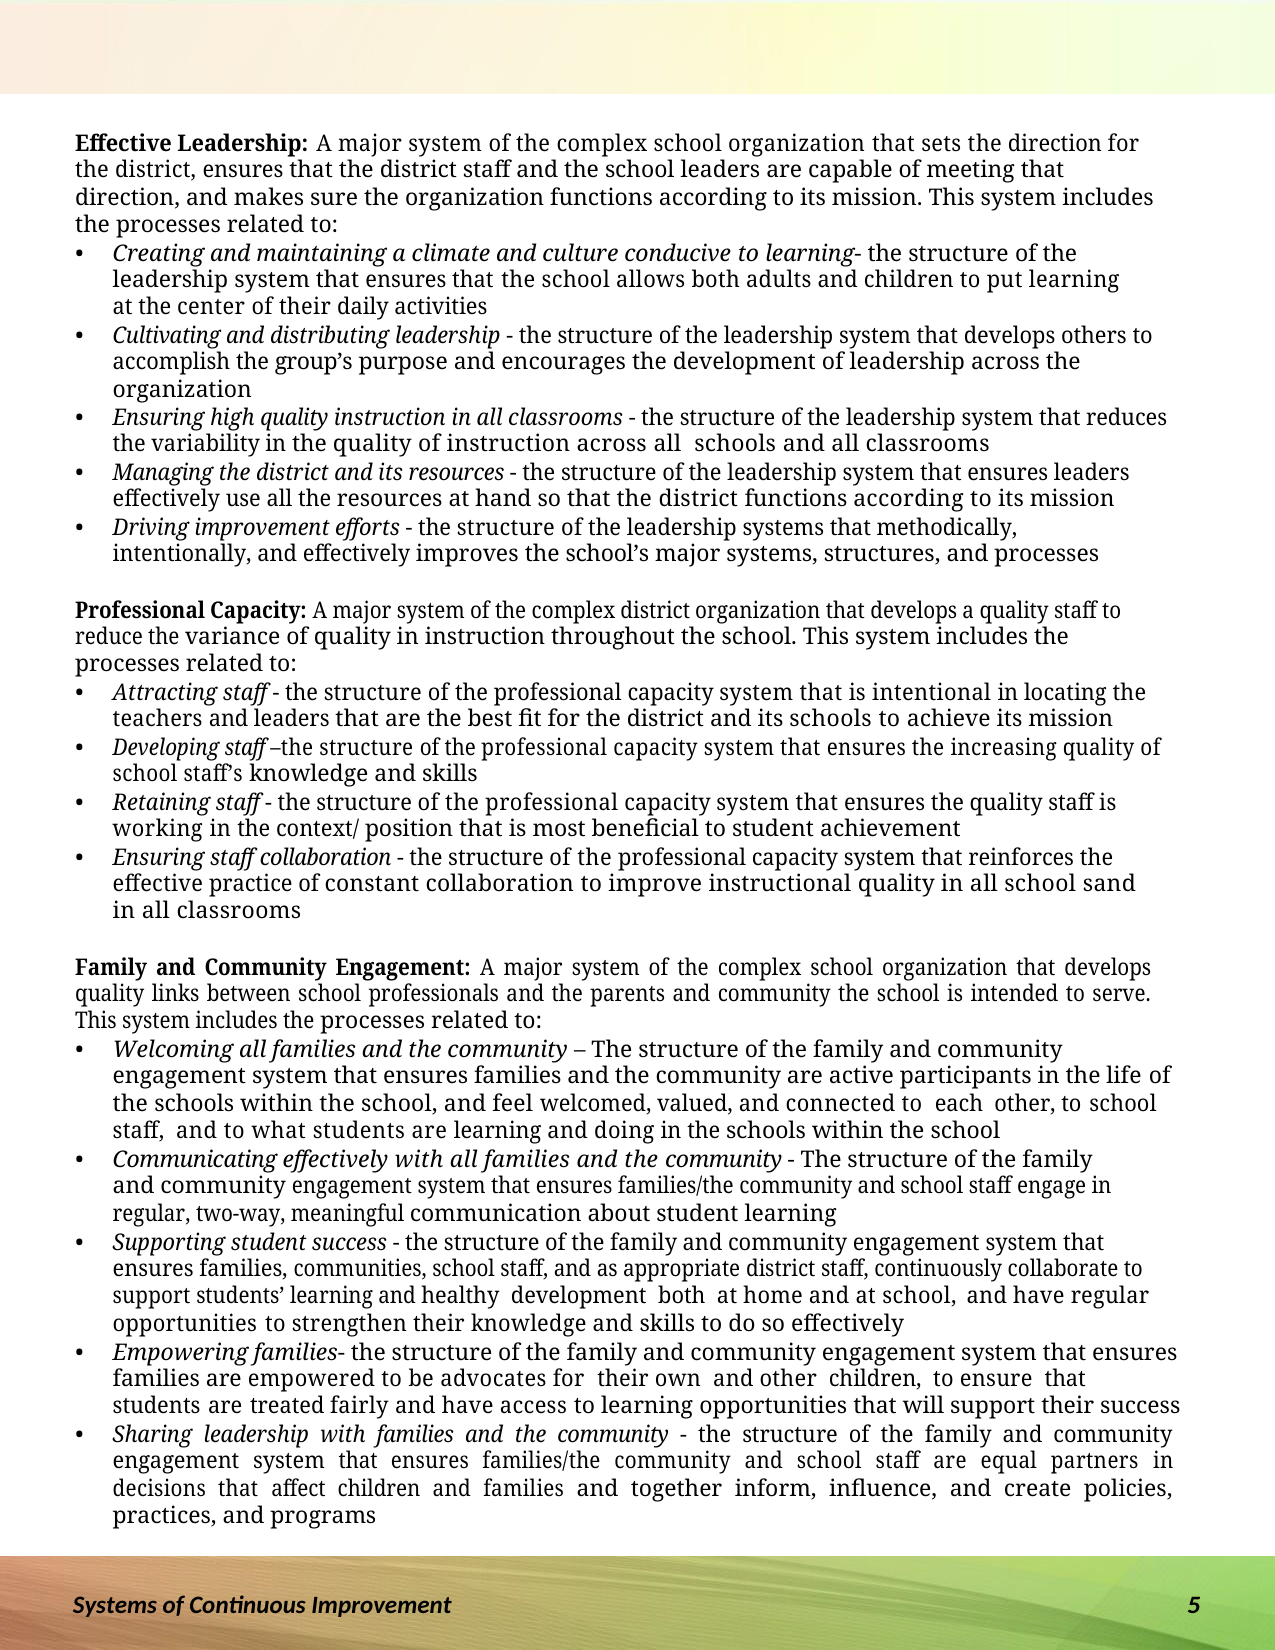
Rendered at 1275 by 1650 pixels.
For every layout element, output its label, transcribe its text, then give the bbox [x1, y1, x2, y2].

text Family and Community Engagement: A major system of the complex school organization that develops quality links between school professionals and the parents and community the school is intended to serve. This system includes the processes related to: [75, 953, 1152, 1036]
list Sharing leadership with families and the community - the structure of the family and community engagement system that ensures families/the community and school staff are equal partners in decisions that affect children and families and together inform, influence, and create policies, practices, and programs [75, 1421, 1173, 1531]
list Driving improvement efforts - the structure of the leadership systems that methodically, intentionally, and effectively improves the school’s major systems, structures, and processes [75, 514, 1161, 568]
list Ensuring high quality instruction in all classrooms - the structure of the leadership system that reduces the variability in the quality of instruction across all schools and all classrooms [75, 404, 1187, 458]
list Empowering families- the structure of the family and community engagement system that ensures families are empowered to be advocates for their own and other children, to ensure that students are treated fairly and have access to learning opportunities that will support their success [75, 1338, 1183, 1421]
list Creating and maintaining a climate and culture conducive to learning- the structure of the leadership system that ensures that the school allows both adults and children to put learning at the center of their daily activities [75, 240, 1131, 321]
picture [0, 0, 1275, 94]
list Supporting student success - the structure of the family and community engagement system that ensures families, communities, school staff, and as appropriate district staff, continuously collaborate to support students’ learning and healthy development both at home and at school, and have regular opportunities to strengthen their knowledge and skills to do so effectively [75, 1228, 1179, 1338]
list Communicating effectively with all families and the community - The structure of the family and community engagement system that ensures families/the community and school staff engage in regular, two-way, meaningful communication about student learning [75, 1146, 1138, 1228]
text Professional Capacity: A major system of the complex district organization that develops a quality staff to reduce the variance of quality in instruction throughout the school. This system includes the processes related to: [75, 596, 1164, 678]
list Ensuring staff collaboration - the structure of the professional capacity system that reinforces the effective practice of constant collaboration to improve instructional quality in all school sand in all classrooms [75, 843, 1164, 925]
list Welcoming all families and the community – The structure of the family and community engagement system that ensures families and the community are active participants in the life of the schools within the school, and feel welcomed, valued, and connected to each other, to school staff, and to what students are learning and doing in the schools within the school [75, 1036, 1186, 1146]
list Managing the district and its resources - the structure of the leadership system that ensures leaders effectively use all the resources at hand so that the district functions according to its mission [75, 458, 1189, 513]
picture [0, 1556, 1275, 1650]
list Retaining staff - the structure of the professional capacity system that ensures the quality staff is working in the context/ position that is most beneficial to student achievement [75, 788, 1194, 843]
list Attracting staff - the structure of the professional capacity system that is intentional in locating the teachers and leaders that are the best fit for the district and its schools to achieve its mission [75, 679, 1192, 733]
list Developing staff –the structure of the professional capacity system that ensures the increasing quality of school staff’s knowledge and skills [75, 733, 1172, 788]
text Effective Leadership: A major system of the complex school organization that sets the direction for the district, ensures that the district staff and the school leaders are capable of meeting that direction, and makes sure the organization functions according to its mission. This system includes the processes related to: [75, 130, 1164, 240]
list Cultivating and distributing leadership - the structure of the leadership system that develops others to accomplish the group’s purpose and encourages the development of leadership across the organization [75, 321, 1169, 404]
